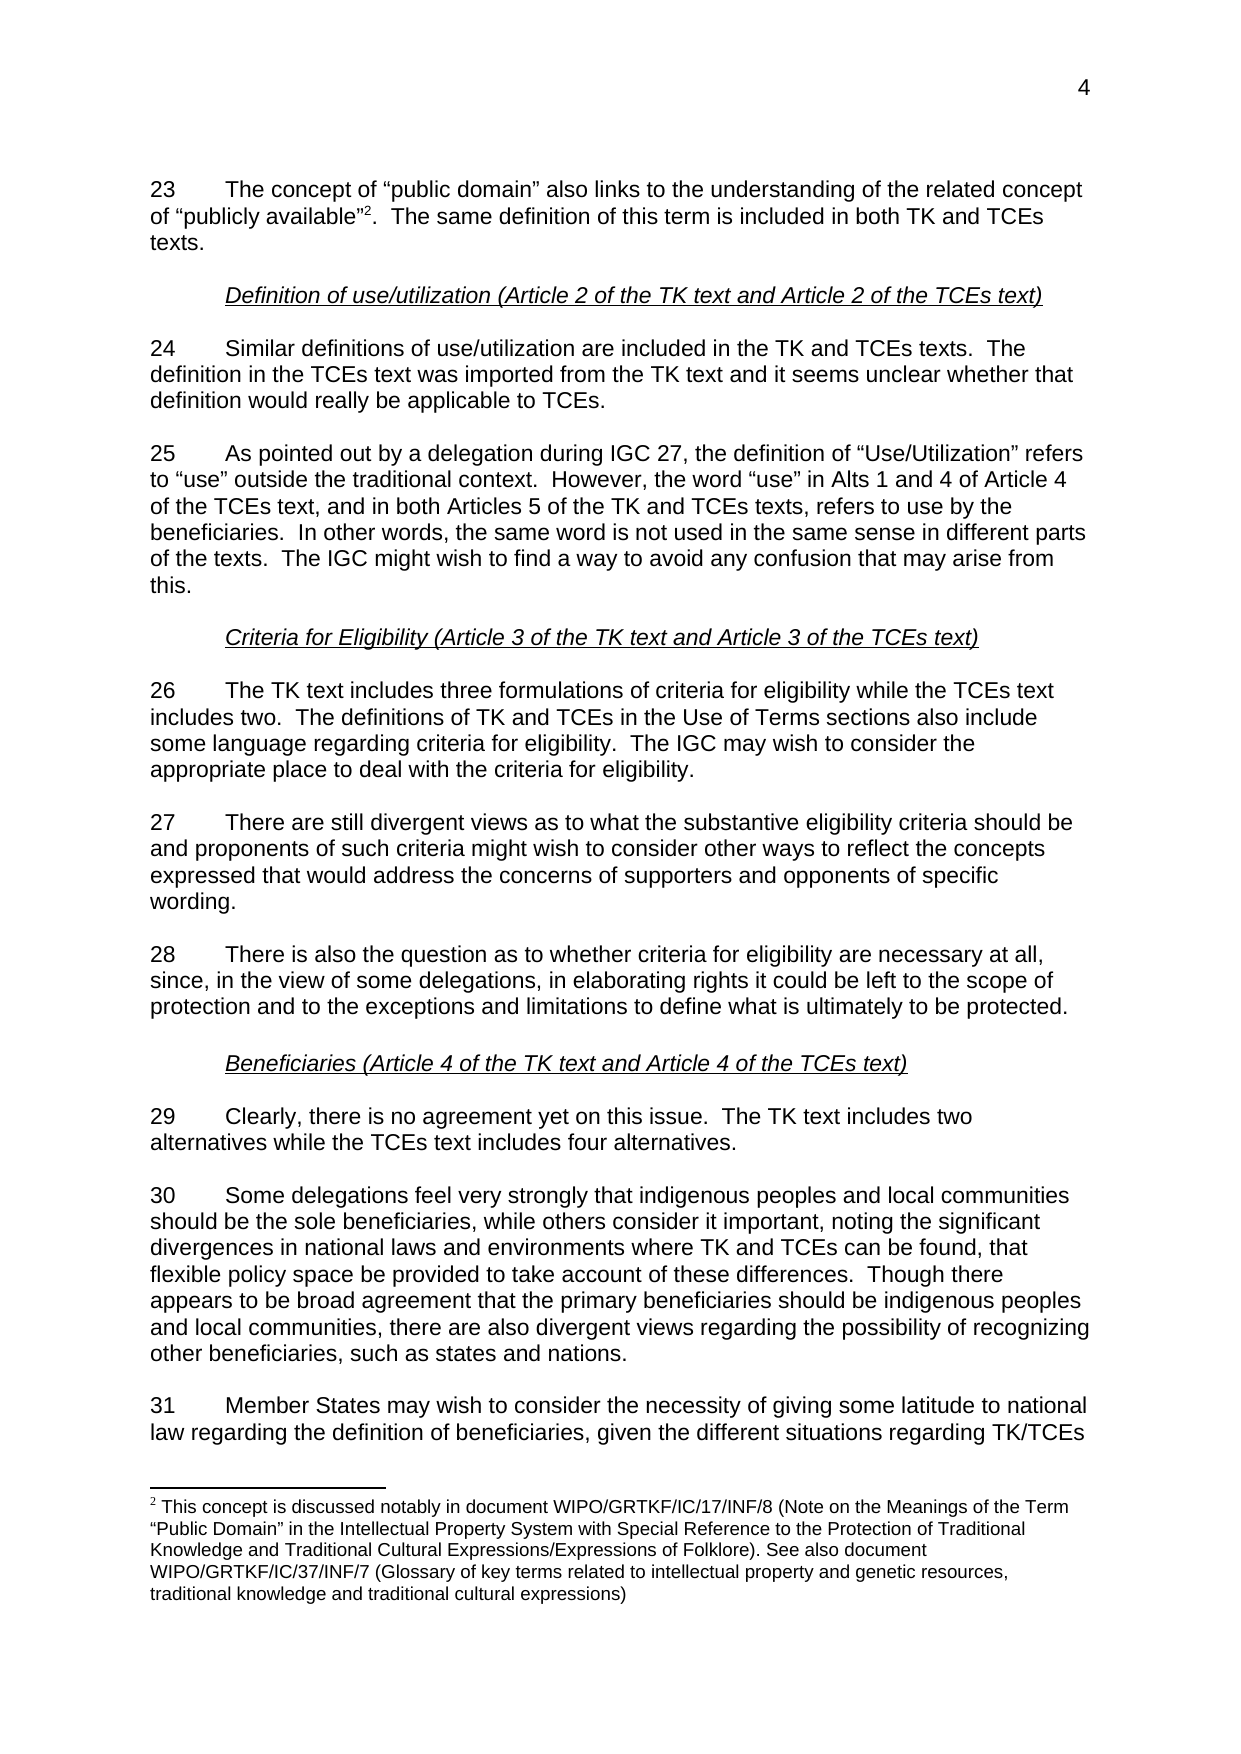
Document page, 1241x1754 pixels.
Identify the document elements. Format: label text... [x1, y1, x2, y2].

text As pointed out by a delegation during IGC 27, the definition of “Use/Utilization” refers to “use” outside the traditional context. However, the word “use” in Alts 1 and 4 of Article 4 of the TCEs text, and in both Articles 5 of the TK and TCEs texts, refers to use by the beneficiaries. In other words, the same word is not used in the same sense in different parts of the texts. The IGC might wish to find a way to avoid any confusion that may arise from this. [150, 440, 1090, 598]
text Definition of use/utilization (Article 2 of the TK text and Article 2 of the TCEs text) [225, 282, 1090, 308]
text There is also the question as to whether criteria for eligibility are necessary at all, since, in the view of some delegations, in elaborating rights it could be left to the scope of protection and to the exceptions and limitations to define what is ultimately to be protected. [150, 941, 1090, 1020]
text Clearly, there is no agreement yet on this issue. The TK text includes two alternatives while the TCEs text includes four alternatives. [150, 1103, 1090, 1155]
text The TK text includes three formulations of criteria for eligibility while the TCEs text includes two. The definitions of TK and TCEs in the Use of Terms sections also include some language regarding criteria for eligibility. The IGC may wish to consider the appropriate place to deal with the criteria for eligibility. [150, 677, 1090, 782]
text Criteria for Eligibility (Article 3 of the TK text and Article 3 of the TCEs text) [225, 624, 1090, 651]
text Similar definitions of use/utilization are included in the TK and TCEs texts. The definition in the TCEs text was imported from the TK text and it seems unclear whether that definition would really be applicable to TCEs. [150, 334, 1090, 413]
text There are still divergent views as to what the substantive eligibility criteria should be and proponents of such criteria might wish to consider other ways to reflect the concepts expressed that would address the concerns of supporters and opponents of specific wording. [150, 809, 1090, 914]
text Beneficiaries (Article 4 of the TK text and Article 4 of the TCEs text) [225, 1050, 1090, 1076]
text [150, 1392, 1090, 1445]
text The concept of “public domain” also links to the understanding of the related concept of “publicly available”. The same definition of this term is included in both TK and TCEs texts. [150, 176, 1090, 255]
text Some delegations feel very strongly that indigenous peoples and local communities should be the sole beneficiaries, while others consider it important, noting the significant divergences in national laws and environments where TK and TCEs can be found, that flexible policy space be provided to take account of these differences. Though there appears to be broad agreement that the primary beneficiaries should be indigenous peoples and local communities, there are also divergent views regarding the possibility of recognizing other beneficiaries, such as states and nations. [150, 1182, 1090, 1366]
